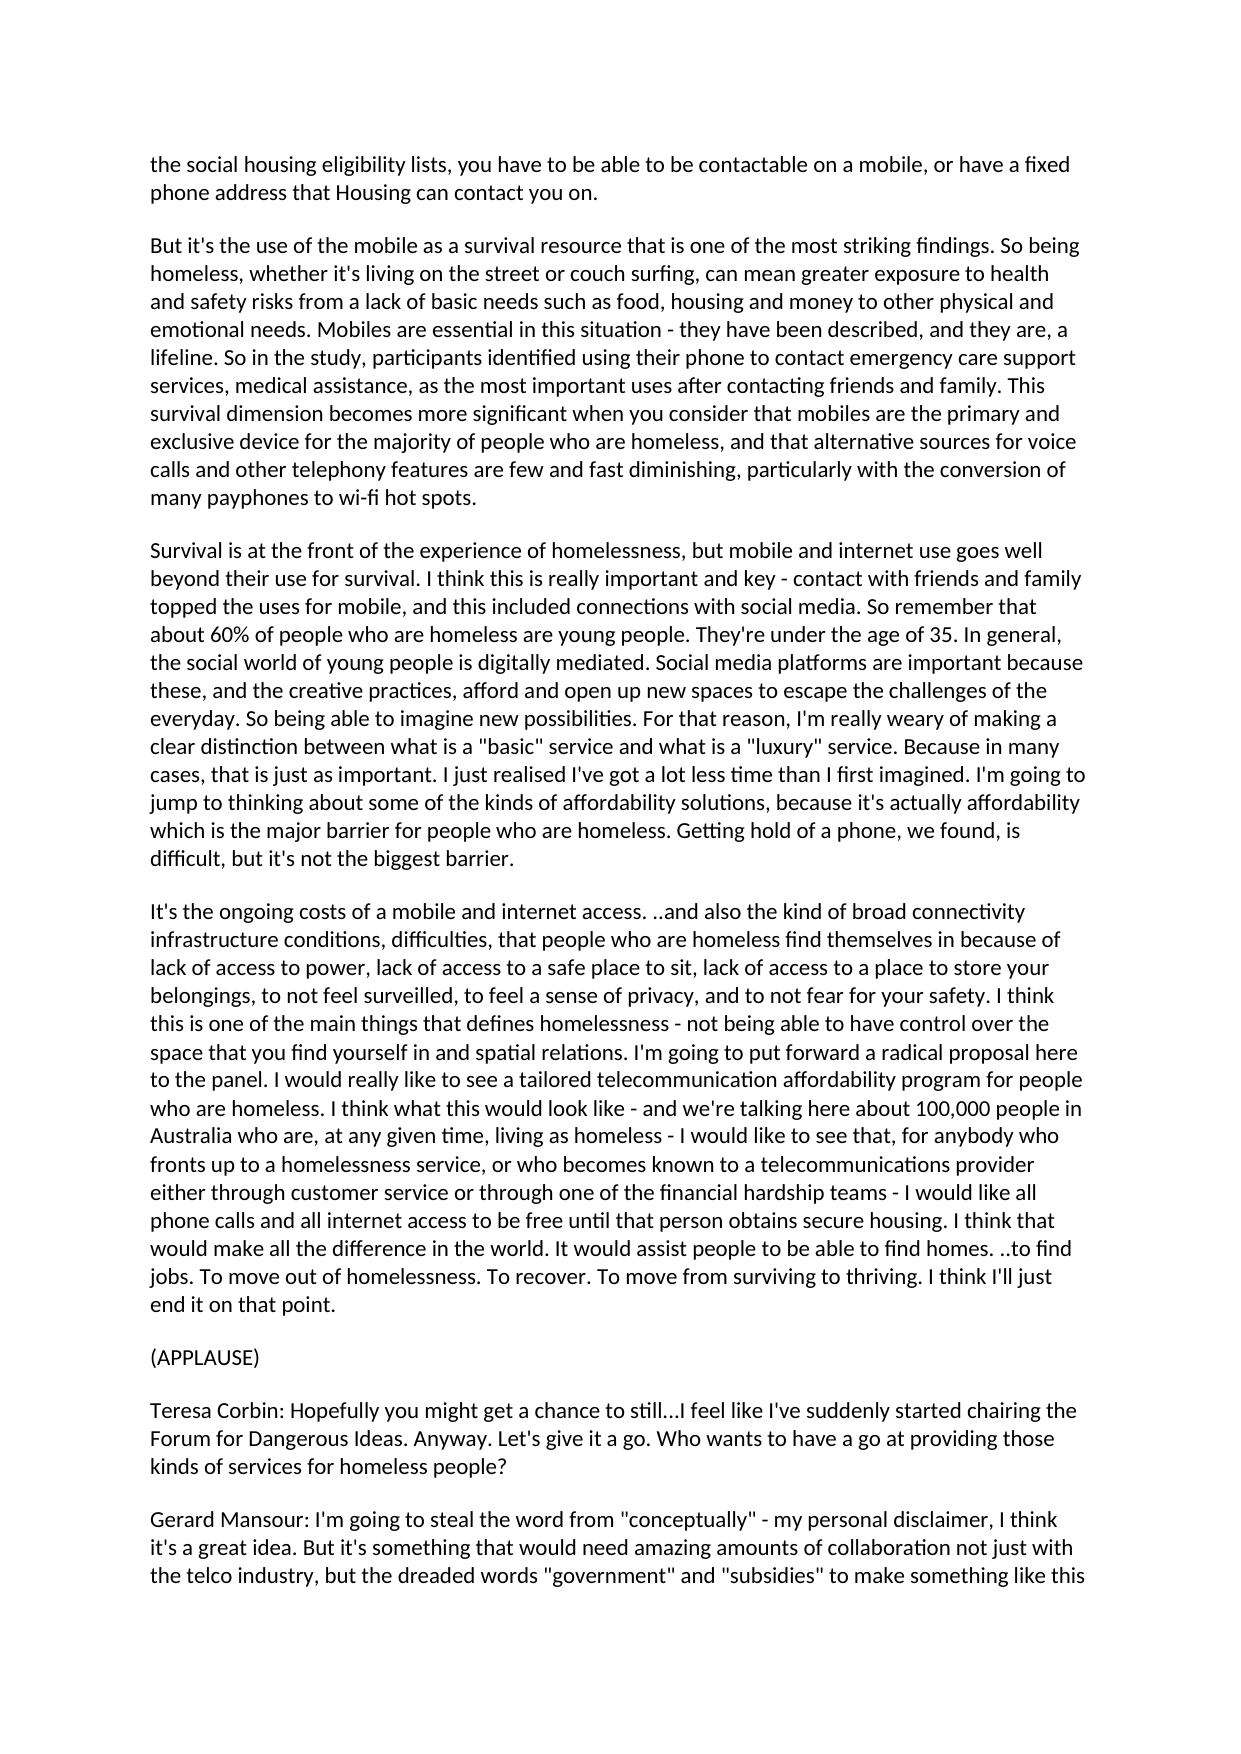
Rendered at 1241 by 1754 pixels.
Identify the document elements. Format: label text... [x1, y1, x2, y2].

text (APPLAUSE) [150, 1343, 1090, 1371]
text But it's the use of the mobile as a survival resource that is one of the most striking findings. So being homeless, whether it's living on the street or couch surfing, can mean greater exposure to health and safety risks from a lack of basic needs such as food, housing and money to other physical and emotional needs. Mobiles are essential in this situation - they have been described, and they are, a lifeline. So in the study, participants identified using their phone to contact emergency care support services, medical assistance, as the most important uses after contacting friends and family. This survival dimension becomes more significant when you consider that mobiles are the primary and exclusive device for the majority of people who are homeless, and that alternative sources for voice calls and other telephony features are few and fast diminishing, particularly with the conversion of many payphones to wi-fi hot spots. [150, 231, 1090, 511]
text Survival is at the front of the experience of homelessness, but mobile and internet use goes well beyond their use for survival. I think this is really important and key - contact with friends and family topped the uses for mobile, and this included connections with social media. So remember that about 60% of people who are homeless are young people. They're under the age of 35. In general, the social world of young people is digitally mediated. Social media platforms are important because these, and the creative practices, afford and open up new spaces to escape the challenges of the everyday. So being able to imagine new possibilities. For that reason, I'm really weary of making a clear distinction between what is a "basic" service and what is a "luxury" service. Because in many cases, that is just as important. I just realised I've got a lot less time than I first imagined. I'm going to jump to thinking about some of the kinds of affordability solutions, because it's actually affordability which is the major barrier for people who are homeless. Getting hold of a phone, we found, is difficult, but it's not the biggest barrier. [150, 536, 1090, 872]
text It's the ongoing costs of a mobile and internet access. ..and also the kind of broad connectivity infrastructure conditions, difficulties, that people who are homeless find themselves in because of lack of access to power, lack of access to a safe place to sit, lack of access to a place to store your belongings, to not feel surveilled, to feel a sense of privacy, and to not fear for your safety. I think this is one of the main things that defines homelessness - not being able to have control over the space that you find yourself in and spatial relations. I'm going to put forward a radical proposal here to the panel. I would really like to see a tailored telecommunication affordability program for people who are homeless. I think what this would look like - and we're talking here about 100,000 people in Australia who are, at any given time, living as homeless - I would like to see that, for anybody who fronts up to a homelessness service, or who becomes known to a telecommunications provider either through customer service or through one of the financial hardship teams - I would like all phone calls and all internet access to be free until that person obtains secure housing. I think that would make all the difference in the world. It would assist people to be able to find homes. ..to find jobs. To move out of homelessness. To recover. To move from surviving to thriving. I think I'll just end it on that point. [150, 897, 1090, 1318]
text Teresa Corbin: Hopefully you might get a chance to still...I feel like I've suddenly started chairing the Forum for Dangerous Ideas. Anyway. Let's give it a go. Who wants to have a go at providing those kinds of services for homeless people? [150, 1396, 1090, 1480]
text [150, 1505, 1090, 1589]
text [150, 150, 1090, 206]
